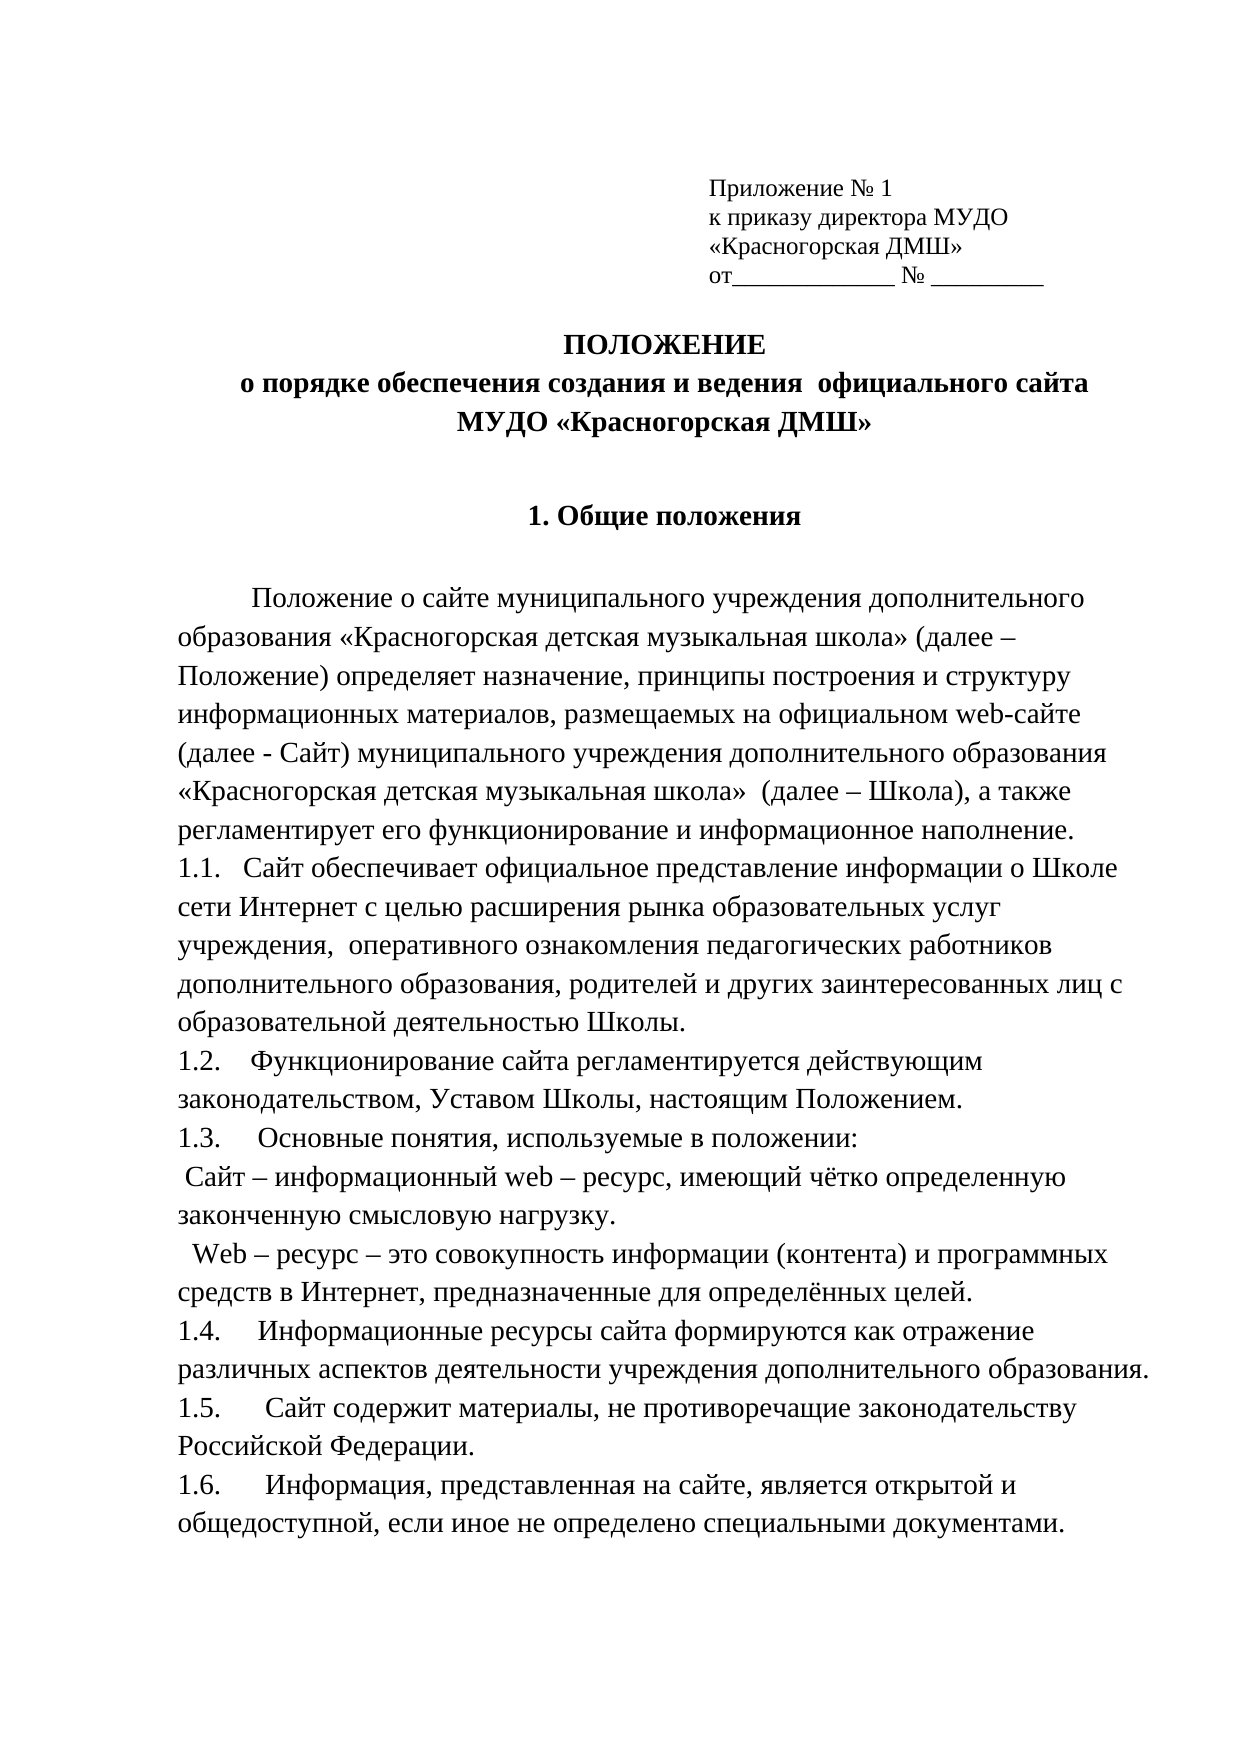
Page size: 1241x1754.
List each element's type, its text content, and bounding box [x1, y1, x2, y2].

text Приложение № 1 [709, 173, 1152, 202]
text к приказу директора МУДО «Красногорская ДМШ» [709, 202, 1152, 260]
text МУДО «Красногорская ДМШ» [177, 404, 1152, 438]
text Положение о сайте муниципального учреждения дополнительного образования «Красногорская детская музыкальная школа» (далее – Положение) определяет назначение, принципы построения и структуру информационных материалов, размещаемых на официальном web-сайте (далее - Сайт) муниципального учреждения дополнительного образования «Красногорская детская музыкальная школа» (далее – Школа), а также регламентирует его функционирование и информационное наполнение. [177, 581, 1152, 845]
text 1.2. Функционирование сайта регламентируется действующим законодательством, Уставом Школы, настоящим Положением. [177, 1043, 1160, 1115]
text 1.4. Информационные ресурсы сайта формируются как отражение различных аспектов деятельности учреждения дополнительного образования. [177, 1313, 1160, 1385]
text 1.1. Сайт обеспечивает официальное представление информации о Школе сети Интернет с целью расширения рынка образовательных услуг учреждения, оперативного ознакомления педагогических работников дополнительного образования, родителей и других заинтересованных лиц с образовательной деятельностью Школы. [177, 850, 1160, 1038]
text 1. Общие положения [177, 498, 1152, 531]
text Web – ресурс – это совокупность информации (контента) и программных средств в Интернет, предназначенные для определённых целей. [177, 1236, 1160, 1308]
text ПОЛОЖЕНИЕ [177, 327, 1152, 361]
text 1.5. Сайт содержит материалы, не противоречащие законодательству Российской Федерации. [177, 1390, 1160, 1462]
text от_____________ № _________ [709, 260, 1152, 288]
text 1.3. Основные понятия, используемые в положении: [177, 1120, 1160, 1154]
text 1.6. Информация, представленная на сайте, является открытой и общедоступной, если иное не определено специальными документами. [177, 1467, 1160, 1539]
text Сайт – информационный web – ресурс, имеющий чётко определенную законченную смысловую нагрузку. [177, 1159, 1160, 1231]
text о порядке обеспечения создания и ведения официального сайта [177, 366, 1152, 399]
